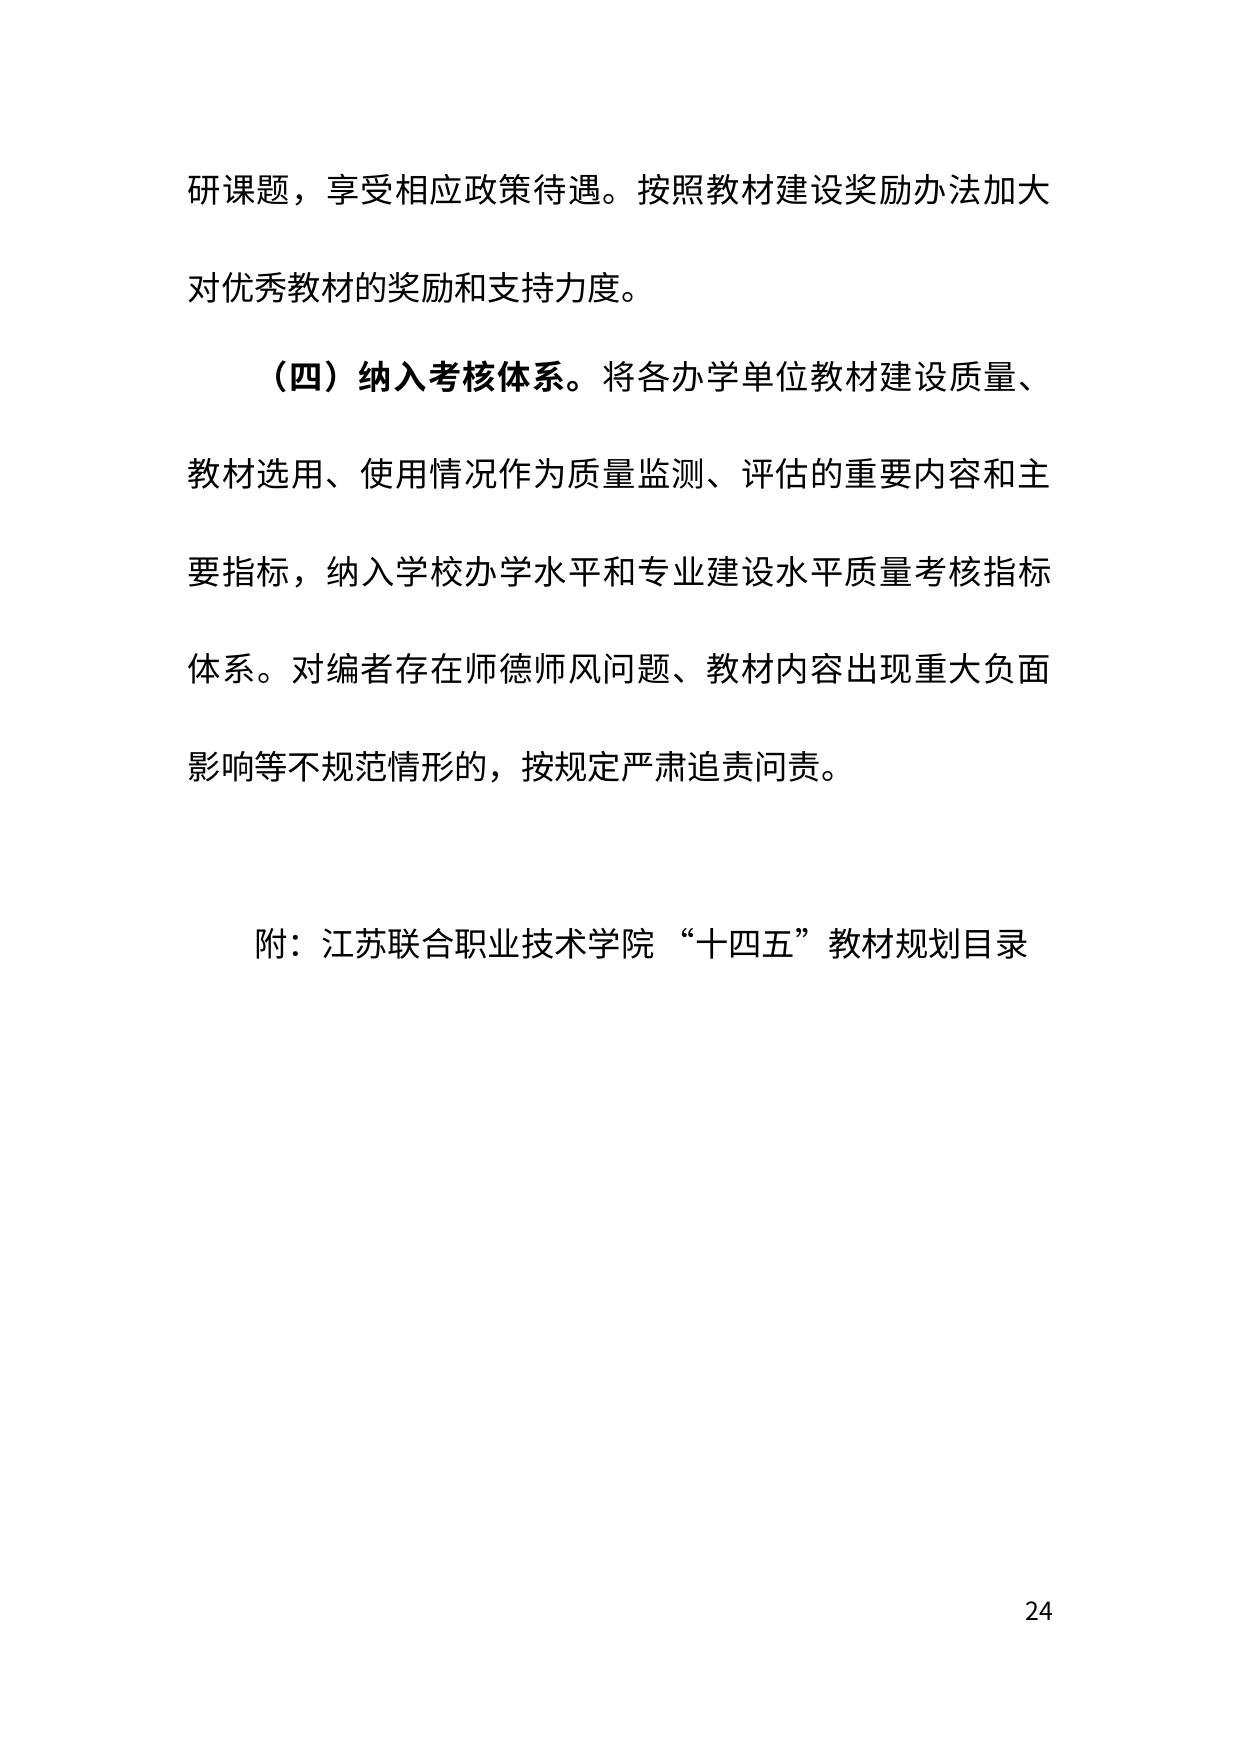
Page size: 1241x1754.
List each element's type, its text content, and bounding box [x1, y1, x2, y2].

text 附：江苏联合职业技术学院 “十四五”教材规划目录 [187, 909, 1053, 974]
text （四）纳入考核体系。将各办学单位教材建设质量、教材选用、使用情况作为质量监测、评估的重要内容和主要指标，纳入学校办学水平和专业建设水平质量考核指标体系。对编者存在师德师风问题、教材内容出现重大负面影响等不规范情形的，按规定严肃追责问责。 [187, 342, 1053, 797]
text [187, 156, 1053, 318]
